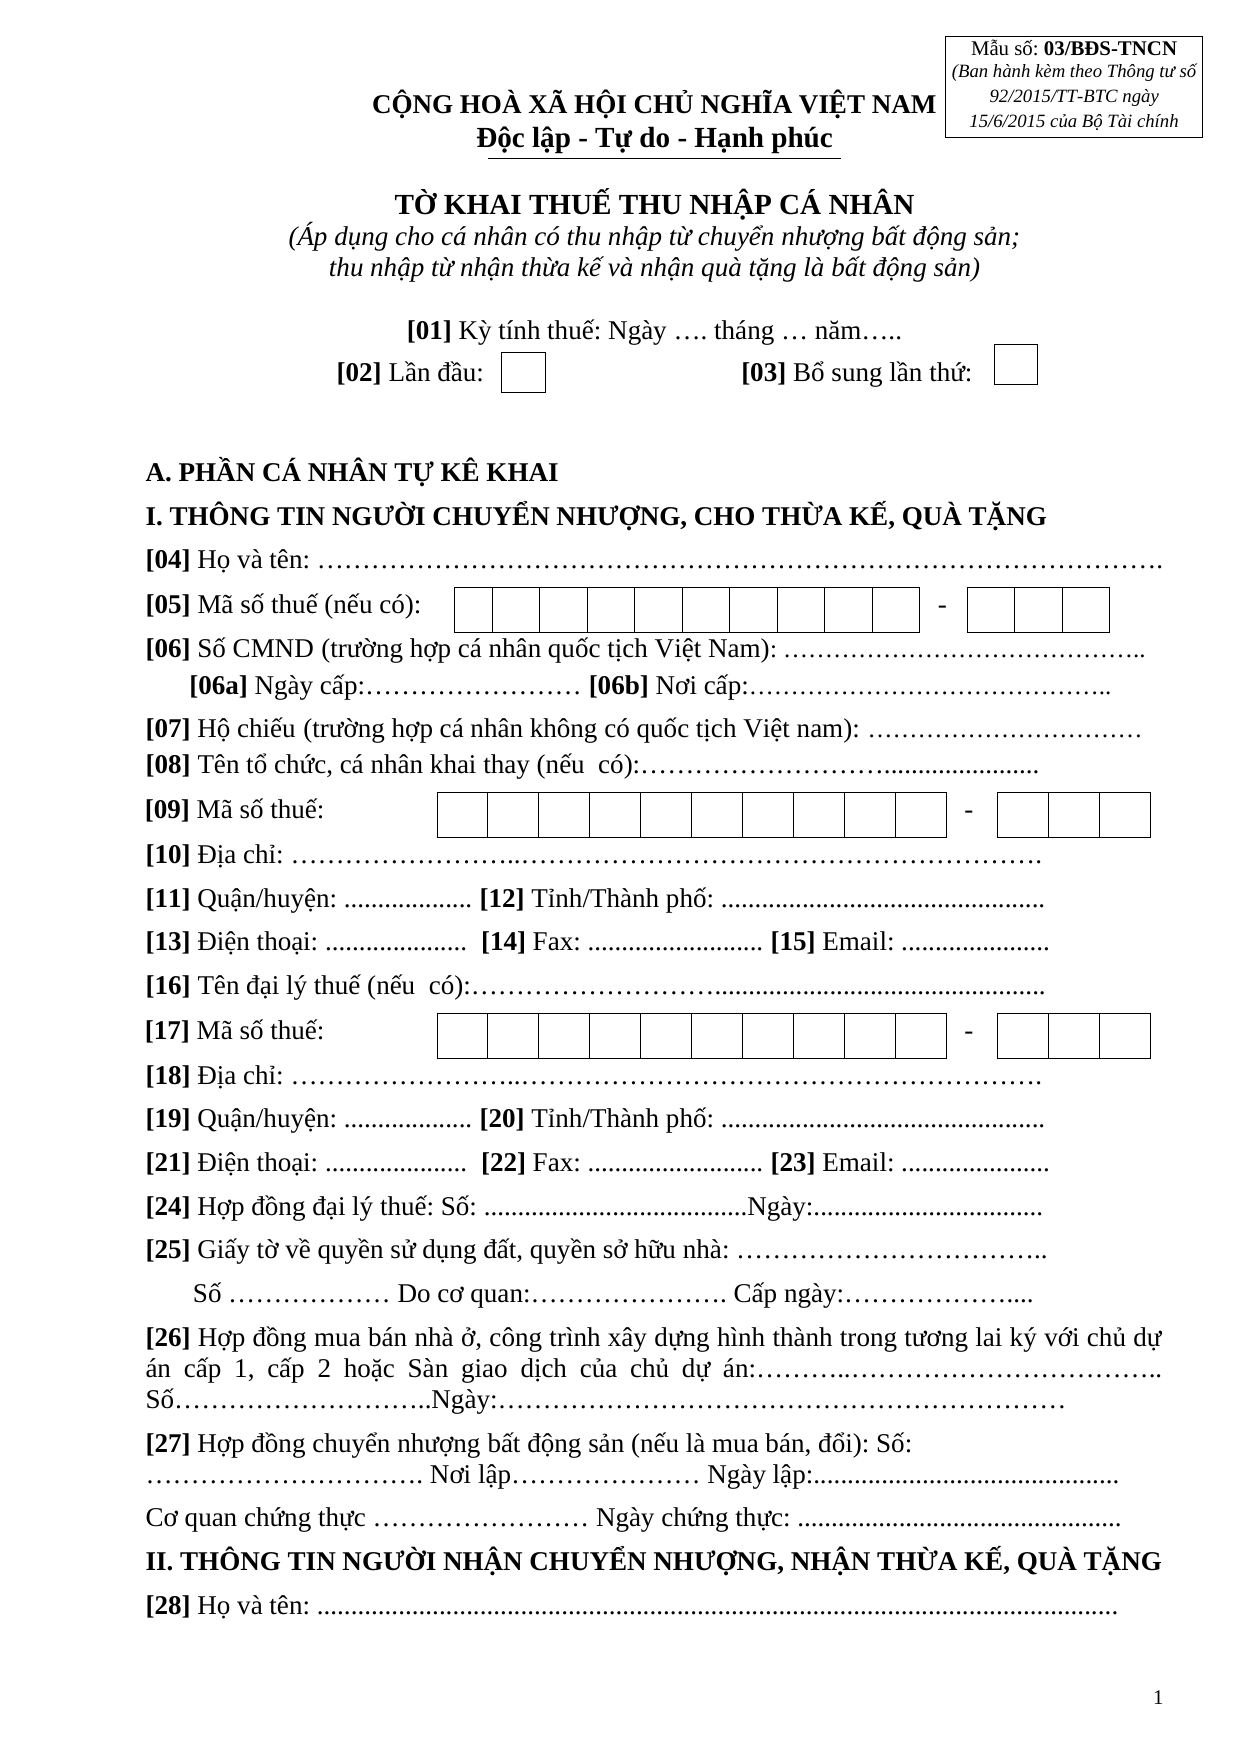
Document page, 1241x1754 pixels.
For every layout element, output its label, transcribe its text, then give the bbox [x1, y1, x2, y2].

table_header [588, 588, 634, 632]
table_header [998, 793, 1048, 837]
text [02] Lần đầu: [03] Bổ sung lần thứ: [145, 356, 501, 387]
table_header [590, 793, 640, 837]
text [11] Quận/huyện: ................... [12] Tỉnh/Thành phố: ................................................ [145, 882, 1163, 913]
text [16] Tên đại lý thuế (nếu có):………………………................................................. [145, 969, 1163, 1000]
table_header [641, 1014, 691, 1058]
text [10] Địa chỉ: ……………………..…………………………………………………. [145, 838, 1163, 869]
text [13] Điện thoại: ..................... [14] Fax: .......................... [15] Email: ...................... [145, 926, 1163, 957]
text [21] Điện thoại: ..................... [22] Fax: .......................... [23] Email: ...................... [145, 1146, 1163, 1177]
text [06a] Ngày cấp:…………………… [06b] Nơi cấp:…………………………………….. [145, 669, 1163, 700]
table_header [1100, 793, 1150, 837]
table_header [635, 588, 682, 632]
table_header [825, 588, 872, 632]
text [18] Địa chỉ: ……………………..…………………………………………………. [145, 1059, 1163, 1090]
table_header [896, 1014, 946, 1058]
table_header [743, 1014, 793, 1058]
text [02] Lần đầu: [03] Bổ sung lần thứ: [546, 356, 1163, 387]
table_header [539, 793, 589, 837]
table_header [590, 1014, 640, 1058]
table_header [493, 588, 539, 632]
table_header - [947, 792, 997, 837]
text Số ……………… Do cơ quan:…………………. Cấp ngày:……………….... [145, 1277, 1163, 1308]
table_header [488, 793, 538, 837]
text II. THÔNG TIN NGƯỜI NHẬN CHUYỂN NHƯỢNG, NHẬN THỪA KẾ, QUÀ TẶNG [145, 1545, 1168, 1576]
table_header [692, 793, 742, 837]
text [19] Quận/huyện: ................... [20] Tỉnh/Thành phố: ................................................ [145, 1102, 1163, 1134]
table_header [438, 793, 487, 837]
text [27] Hợp đồng chuyển nhượng bất động sản (nếu là mua bán, đổi): Số:…………………………. Nơi lập………………… Ngày lập: [145, 1427, 1168, 1489]
table_header [968, 588, 1014, 632]
text Cơ quan chứng thực …………………… Ngày chứng thực: ................................................ [145, 1501, 1163, 1533]
text Độc lập - Tự do - Hạnh phúc [145, 120, 1163, 153]
table_header [17] Mã số thuế: [127, 1013, 437, 1058]
table_header [1100, 1014, 1150, 1058]
table_header [1015, 588, 1062, 632]
table_header [539, 1014, 589, 1058]
table_header [438, 1014, 487, 1058]
table_header [896, 793, 946, 837]
text TỜ KHAI THUẾ THU NHẬP CÁ NHÂN [145, 187, 1163, 220]
table_header [1063, 588, 1109, 632]
text [08] Tên tổ chức, cá nhân khai thay (nếu có):………………………....................... [145, 748, 1163, 780]
table_header - [947, 1013, 997, 1058]
text [28] Họ và tên: [145, 1589, 1168, 1620]
text [07] Hộ chiếu (trường hợp cá nhân không có quốc tịch Việt nam): …………………………… [145, 712, 1163, 743]
table_header [692, 1014, 742, 1058]
text CỘNG HOÀ XÃ HỘI CHỦ NGHĨA VIỆT NAM [145, 89, 945, 120]
table_header [683, 588, 729, 632]
table_header [1049, 1014, 1099, 1058]
table_header - [920, 587, 967, 632]
table_header [794, 1014, 844, 1058]
table_header [998, 1014, 1048, 1058]
text thu nhập từ nhận thừa kế và nhận quà tặng là bất động sản) [145, 252, 1163, 283]
table_header [540, 588, 587, 632]
table_header [1049, 793, 1099, 837]
table_header [641, 793, 691, 837]
table_header [455, 588, 492, 632]
table_header [845, 1014, 895, 1058]
table_header [05] Mã số thuế (nếu có): [134, 587, 454, 632]
text (Áp dụng cho cá nhân có thu nhập từ chuyển nhượng bất động sản; [145, 220, 1163, 252]
text I. THÔNG TIN NGƯỜI CHUYỂN NHƯỢNG, CHO THỪA KẾ, QUÀ TẶNG [145, 499, 1168, 531]
text [01] Kỳ tính thuế: Ngày …. tháng … năm….. [145, 314, 1163, 345]
table_header [873, 588, 919, 632]
text A. PHẦN CÁ NHÂN TỰ KÊ KHAI [145, 456, 1168, 487]
table_header [09] Mã số thuế: [127, 792, 437, 837]
text [06] Số CMND (trường hợp cá nhân quốc tịch Việt Nam): …………………………………….. [145, 633, 1163, 664]
text [25] Giấy tờ về quyền sử dụng đất, quyền sở hữu nhà: …………………………….. [145, 1233, 1163, 1264]
table_header [778, 588, 824, 632]
table_header [794, 793, 844, 837]
table_header [730, 588, 777, 632]
table_header [845, 793, 895, 837]
text [24] Hợp đồng đại lý thuế: Số: .......................................Ngày:.................................. [145, 1190, 1163, 1221]
table_header [743, 793, 793, 837]
table_header [488, 1014, 538, 1058]
text [04] Họ và tên: …………………………………………………………………………………. [145, 543, 1168, 574]
text [26] Hợp đồng mua bán nhà ở, công trình xây dựng hình thành trong tương lai ký với chủ dự án cấp 1, cấp 2 hoặc Sàn giao dịch của chủ dự án:………..…………………………….. Số………………………..Ngày:……………………………………………………… [145, 1321, 1163, 1414]
